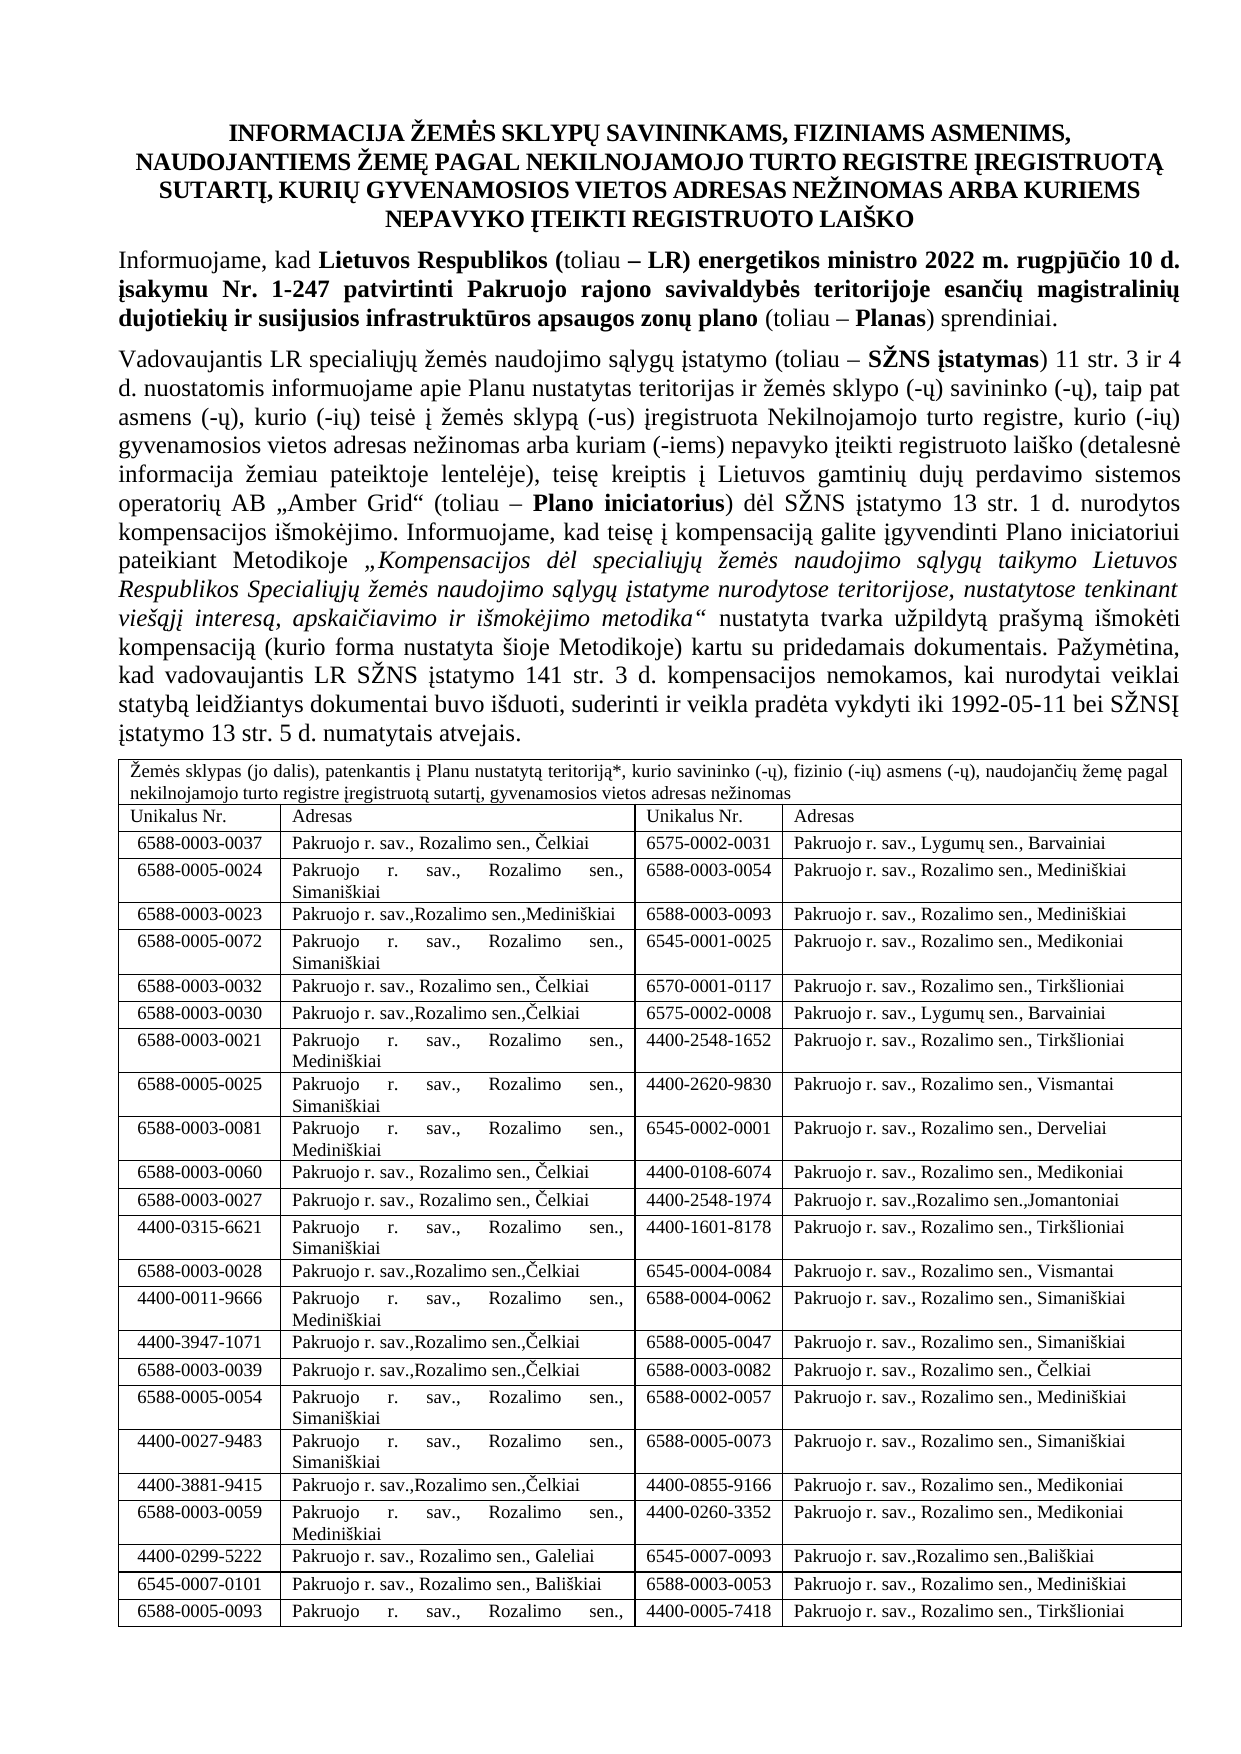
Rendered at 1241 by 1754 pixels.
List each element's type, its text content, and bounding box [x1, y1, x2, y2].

table_cell Pakruojo r. sav., Rozalimo sen., Tirkšlioniai [783, 975, 1181, 1001]
table_cell 6545-0007-0093 [636, 1545, 782, 1571]
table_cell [783, 1600, 1181, 1626]
table_cell 6545-0004-0084 [636, 1260, 782, 1286]
table_cell 4400-0108-6074 [636, 1161, 782, 1187]
table_cell 4400-2548-1652 [636, 1029, 782, 1072]
table_cell 6588-0003-0039 [119, 1359, 280, 1384]
table_cell 6575-0002-0031 [636, 832, 782, 858]
table_cell 6588-0003-0021 [119, 1029, 280, 1072]
table_cell 6588-0003-0028 [119, 1260, 280, 1286]
table_cell 4400-0315-6621 [119, 1216, 280, 1259]
table_cell Pakruojo r. sav., Rozalimo sen., Simaniškiai [281, 930, 634, 973]
table_cell Pakruojo r. sav., Rozalimo sen., Medikoniai [783, 1474, 1181, 1500]
table_cell Pakruojo r. sav., Rozalimo sen., Čelkiai [281, 975, 634, 1001]
table_cell Pakruojo r. sav., Rozalimo sen., Medikoniai [783, 1161, 1181, 1187]
table_cell 6588-0005-0025 [119, 1073, 280, 1116]
table_cell Pakruojo r. sav., Rozalimo sen., Mediniškiai [281, 1117, 634, 1160]
table_cell Pakruojo r. sav., Rozalimo sen., Čelkiai [281, 832, 634, 858]
table_cell 6588-0005-0073 [636, 1430, 782, 1473]
table_cell 6588-0005-0093 [119, 1600, 280, 1626]
table_cell 6575-0002-0008 [636, 1002, 782, 1028]
table_cell Unikalus Nr. [119, 805, 280, 831]
table_cell Pakruojo r. sav., Rozalimo sen., Mediniškiai [783, 1386, 1181, 1429]
table_cell Pakruojo r. sav., Rozalimo sen., Simaniškiai [281, 1386, 634, 1429]
table_cell Pakruojo r. sav., Rozalimo sen., Mediniškiai [281, 1029, 634, 1072]
table_cell Pakruojo r. sav., Rozalimo sen., Simaniškiai [783, 1430, 1181, 1473]
table_cell 6588-0003-0023 [119, 903, 280, 929]
table_cell Pakruojo r. sav.,Rozalimo sen.,Čelkiai [281, 1359, 634, 1384]
table_cell Pakruojo r. sav.,Rozalimo sen.,Čelkiai [281, 1002, 634, 1028]
table_cell 4400-0011-9666 [119, 1287, 280, 1330]
table_cell Pakruojo r. sav.,Rozalimo sen.,Bališkiai [783, 1545, 1181, 1571]
table_cell Pakruojo r. sav., Lygumų sen., Barvainiai [783, 1002, 1181, 1028]
table_cell Pakruojo r. sav.,Rozalimo sen.,Čelkiai [281, 1260, 634, 1286]
table_cell Pakruojo r. sav., Lygumų sen., Barvainiai [783, 832, 1181, 858]
table_cell 6588-0003-0059 [119, 1501, 280, 1544]
text INFORMACIJA ŽEMĖS SKLYPŲ SAVININKAMS, FIZINIAMS ASMENIMS, NAUDOJANTIEMS ŽEMĘ PAGAL NEKILNOJAMOJO TURTO REGISTRE ĮREGISTRUOTĄ SUTARTĮ, KURIŲ GYVENAMOSIOS VIETOS ADRESAS NEŽINOMAS ARBA KURIEMS NEPAVYKO ĮTEIKTI REGISTRUOTO LAIŠKO [118, 118, 1181, 233]
table_cell Pakruojo r. sav., Rozalimo sen., Medikoniai [783, 1501, 1181, 1544]
table_cell 4400-0260-3352 [636, 1501, 782, 1544]
table_cell 6545-0002-0001 [636, 1117, 782, 1160]
table_cell 6588-0003-0054 [636, 859, 782, 902]
table_cell 6545-0001-0025 [636, 930, 782, 973]
table_cell Pakruojo r. sav., Rozalimo sen., Mediniškiai [281, 1501, 634, 1544]
table_cell 6545-0007-0101 [119, 1573, 280, 1599]
table_cell 4400-3881-9415 [119, 1474, 280, 1500]
table_cell Adresas [783, 805, 1181, 831]
table_cell Pakruojo r. sav., Rozalimo sen., Čelkiai [281, 1189, 634, 1215]
table_cell 4400-0005-7418 [636, 1600, 782, 1626]
table_cell 6588-0003-0037 [119, 832, 280, 858]
table_cell 6588-0003-0060 [119, 1161, 280, 1187]
table_cell 6588-0004-0062 [636, 1287, 782, 1330]
table_cell Pakruojo r. sav.,Rozalimo sen.,Jomantoniai [783, 1189, 1181, 1215]
table_cell Pakruojo r. sav., Rozalimo sen., Mediniškiai [281, 1287, 634, 1330]
table_cell Pakruojo r. sav., Rozalimo sen., Simaniškiai [783, 1287, 1181, 1330]
table_cell Pakruojo r. sav., Rozalimo sen., Simaniškiai [281, 1073, 634, 1116]
table_cell 4400-0299-5222 [119, 1545, 280, 1571]
table_cell Pakruojo r. sav., Rozalimo sen., Mediniškiai [783, 903, 1181, 929]
table_cell Pakruojo r. sav., Rozalimo sen., Simaniškiai [281, 1430, 634, 1473]
table_cell Pakruojo r. sav., Rozalimo sen., Čelkiai [281, 1161, 634, 1187]
table_cell 4400-3947-1071 [119, 1331, 280, 1357]
table_cell 6588-0005-0054 [119, 1386, 280, 1429]
table_cell Pakruojo r. sav.,Rozalimo sen.,Čelkiai [281, 1331, 634, 1357]
table_header Žemės sklypas (jo dalis), patenkantis į Planu nustatytą teritoriją*, kurio savininko (-ų), fizinio (-ių) asmens (-ų), naudojančių žemę pagal nekilnojamojo turto registre įregistruotą sutartį, gyvenamosios vietos adresas nežinomas [119, 760, 1181, 803]
table_cell 6588-0005-0072 [119, 930, 280, 973]
table_cell 4400-2548-1974 [636, 1189, 782, 1215]
table_cell Pakruojo r. sav., Rozalimo sen., Simaniškiai [281, 859, 634, 902]
table_cell 4400-2620-9830 [636, 1073, 782, 1116]
table_cell 6588-0003-0081 [119, 1117, 280, 1160]
table_cell 6588-0003-0032 [119, 975, 280, 1001]
table_cell Pakruojo r. sav., Rozalimo sen., Bališkiai [281, 1573, 634, 1599]
table_cell Pakruojo r. sav., Rozalimo sen., Čelkiai [783, 1359, 1181, 1384]
table_cell Pakruojo r. sav., Rozalimo sen., Medikoniai [783, 930, 1181, 973]
table_cell Pakruojo r. sav.,Rozalimo sen.,Čelkiai [281, 1474, 634, 1500]
table_cell 4400-1601-8178 [636, 1216, 782, 1259]
table_cell 6588-0005-0024 [119, 859, 280, 902]
table_cell Pakruojo r. sav., Rozalimo sen., Galeliai [281, 1545, 634, 1571]
table_cell Pakruojo r. sav., Rozalimo sen., Simaniškiai [281, 1216, 634, 1259]
table_cell 6588-0005-0047 [636, 1331, 782, 1357]
table_cell Pakruojo r. sav., Rozalimo sen., Derveliai [783, 1117, 1181, 1160]
table_cell Pakruojo r. sav.,Rozalimo sen.,Mediniškiai [281, 903, 634, 929]
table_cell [281, 1600, 634, 1626]
table_cell Pakruojo r. sav., Rozalimo sen., Mediniškiai [783, 1573, 1181, 1599]
table_cell 6570-0001-0117 [636, 975, 782, 1001]
table_cell Pakruojo r. sav., Rozalimo sen., Simaniškiai [783, 1331, 1181, 1357]
table_cell Pakruojo r. sav., Rozalimo sen., Vismantai [783, 1073, 1181, 1116]
table_cell Pakruojo r. sav., Rozalimo sen., Tirkšlioniai [783, 1029, 1181, 1072]
table_cell 6588-0003-0027 [119, 1189, 280, 1215]
table_cell Pakruojo r. sav., Rozalimo sen., Mediniškiai [783, 859, 1181, 902]
table_cell Unikalus Nr. [636, 805, 782, 831]
text Informuojame, kad Lietuvos Respublikos (toliau – LR) energetikos ministro 2022 m. rugpjūčio 10 d. įsakymu Nr. 1-247 patvirtinti Pakruojo rajono savivaldybės teritorijoje esančių magistralinių dujotiekių ir susijusios infrastruktūros apsaugos zonų plano (toliau – Planas) sprendiniai. [118, 246, 1181, 332]
table_cell 6588-0003-0093 [636, 903, 782, 929]
table_cell 6588-0003-0082 [636, 1359, 782, 1384]
table_cell 4400-0027-9483 [119, 1430, 280, 1473]
table_cell 6588-0003-0053 [636, 1573, 782, 1599]
table_cell 4400-0855-9166 [636, 1474, 782, 1500]
table_cell 6588-0003-0030 [119, 1002, 280, 1028]
table_cell Adresas [281, 805, 634, 831]
table_cell Pakruojo r. sav., Rozalimo sen., Tirkšlioniai [783, 1216, 1181, 1259]
table_cell Pakruojo r. sav., Rozalimo sen., Vismantai [783, 1260, 1181, 1286]
text Vadovaujantis LR specialiųjų žemės naudojimo sąlygų įstatymo (toliau – SŽNS įstatymas) 11 str. 3 ir 4 d. nuostatomis informuojame apie Planu nustatytas teritorijas ir žemės sklypo (-ų) savininko (-ų), taip pat asmens (-ų), kurio (-ių) teisė į žemės sklypą (-us) įregistruota Nekilnojamojo turto registre, kurio (-ių) gyvenamosios vietos adresas nežinomas arba kuriam (-iems) nepavyko įteikti registruoto laiško (detalesnė informacija žemiau pateiktoje lentelėje), teisę kreiptis į Lietuvos gamtinių dujų perdavimo sistemos operatorių AB „Amber Grid“ (toliau – Plano iniciatorius) dėl SŽNS įstatymo 13 str. 1 d. nurodytos kompensacijos išmokėjimo. Informuojame, kad teisę į kompensaciją galite įgyvendinti Plano iniciatoriui pateikiant Metodikoje „Kompensacijos dėl specialiųjų žemės naudojimo sąlygų taikymo Lietuvos Respublikos Specialiųjų žemės naudojimo sąlygų įstatyme nurodytose teritorijose, nustatytose tenkinant viešąjį interesą, apskaičiavimo ir išmokėjimo metodika“ nustatyta tvarka užpildytą prašymą išmokėti kompensaciją (kurio forma nustatyta šioje Metodikoje) kartu su pridedamais dokumentais. Pažymėtina, kad vadovaujantis LR SŽNS įstatymo 141 str. 3 d. kompensacijos nemokamos, kai nurodytai veiklai statybą leidžiantys dokumentai buvo išduoti, suderinti ir veikla pradėta vykdyti iki 1992-05-11 bei SŽNSĮ įstatymo 13 str. 5 d. numatytais atvejais. [118, 344, 1181, 747]
table_cell 6588-0002-0057 [636, 1386, 782, 1429]
